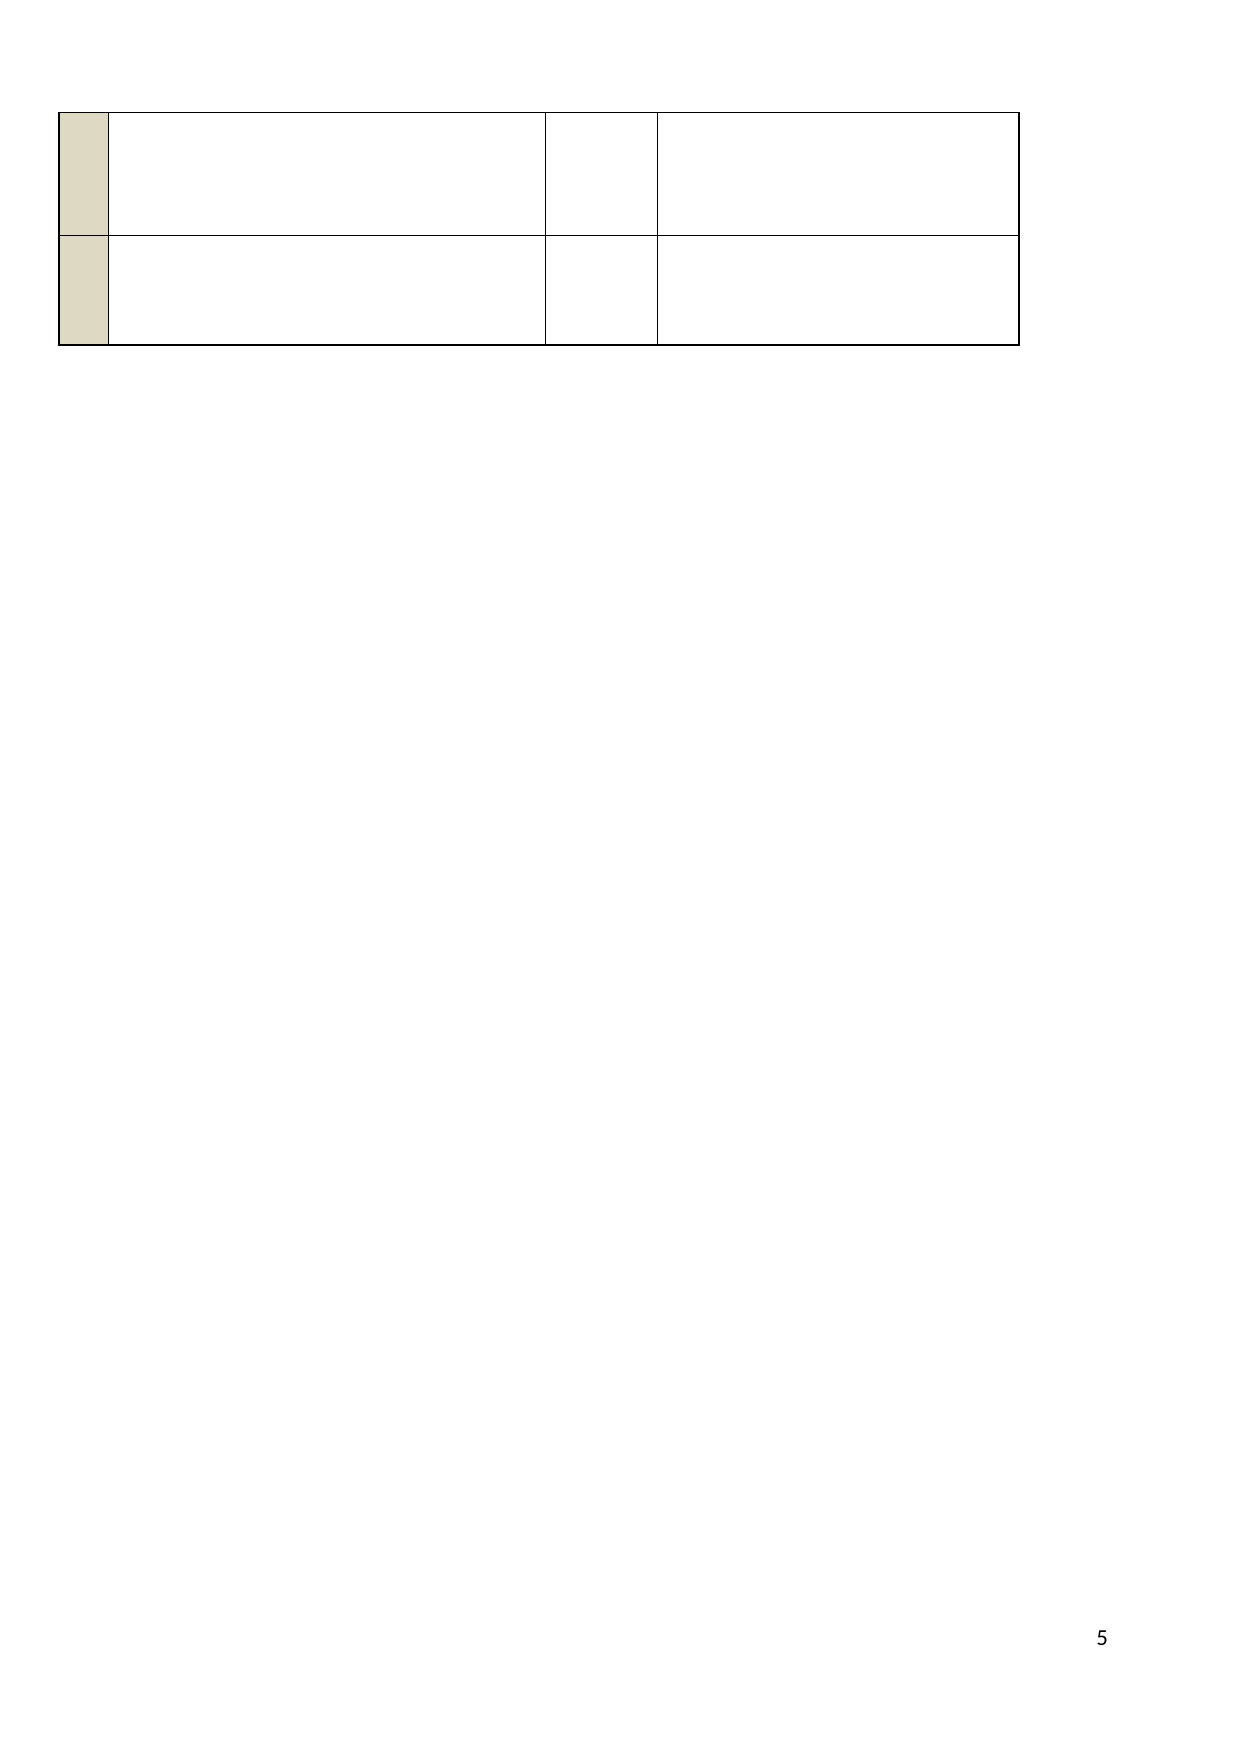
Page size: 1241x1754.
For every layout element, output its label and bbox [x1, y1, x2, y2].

table_cell [60, 113, 108, 235]
table_cell [109, 113, 545, 235]
table_cell [109, 236, 545, 344]
table_cell [658, 113, 1018, 235]
table_cell [546, 236, 657, 344]
table_cell [60, 236, 108, 344]
table_cell [658, 236, 1018, 344]
table_cell [546, 113, 657, 235]
